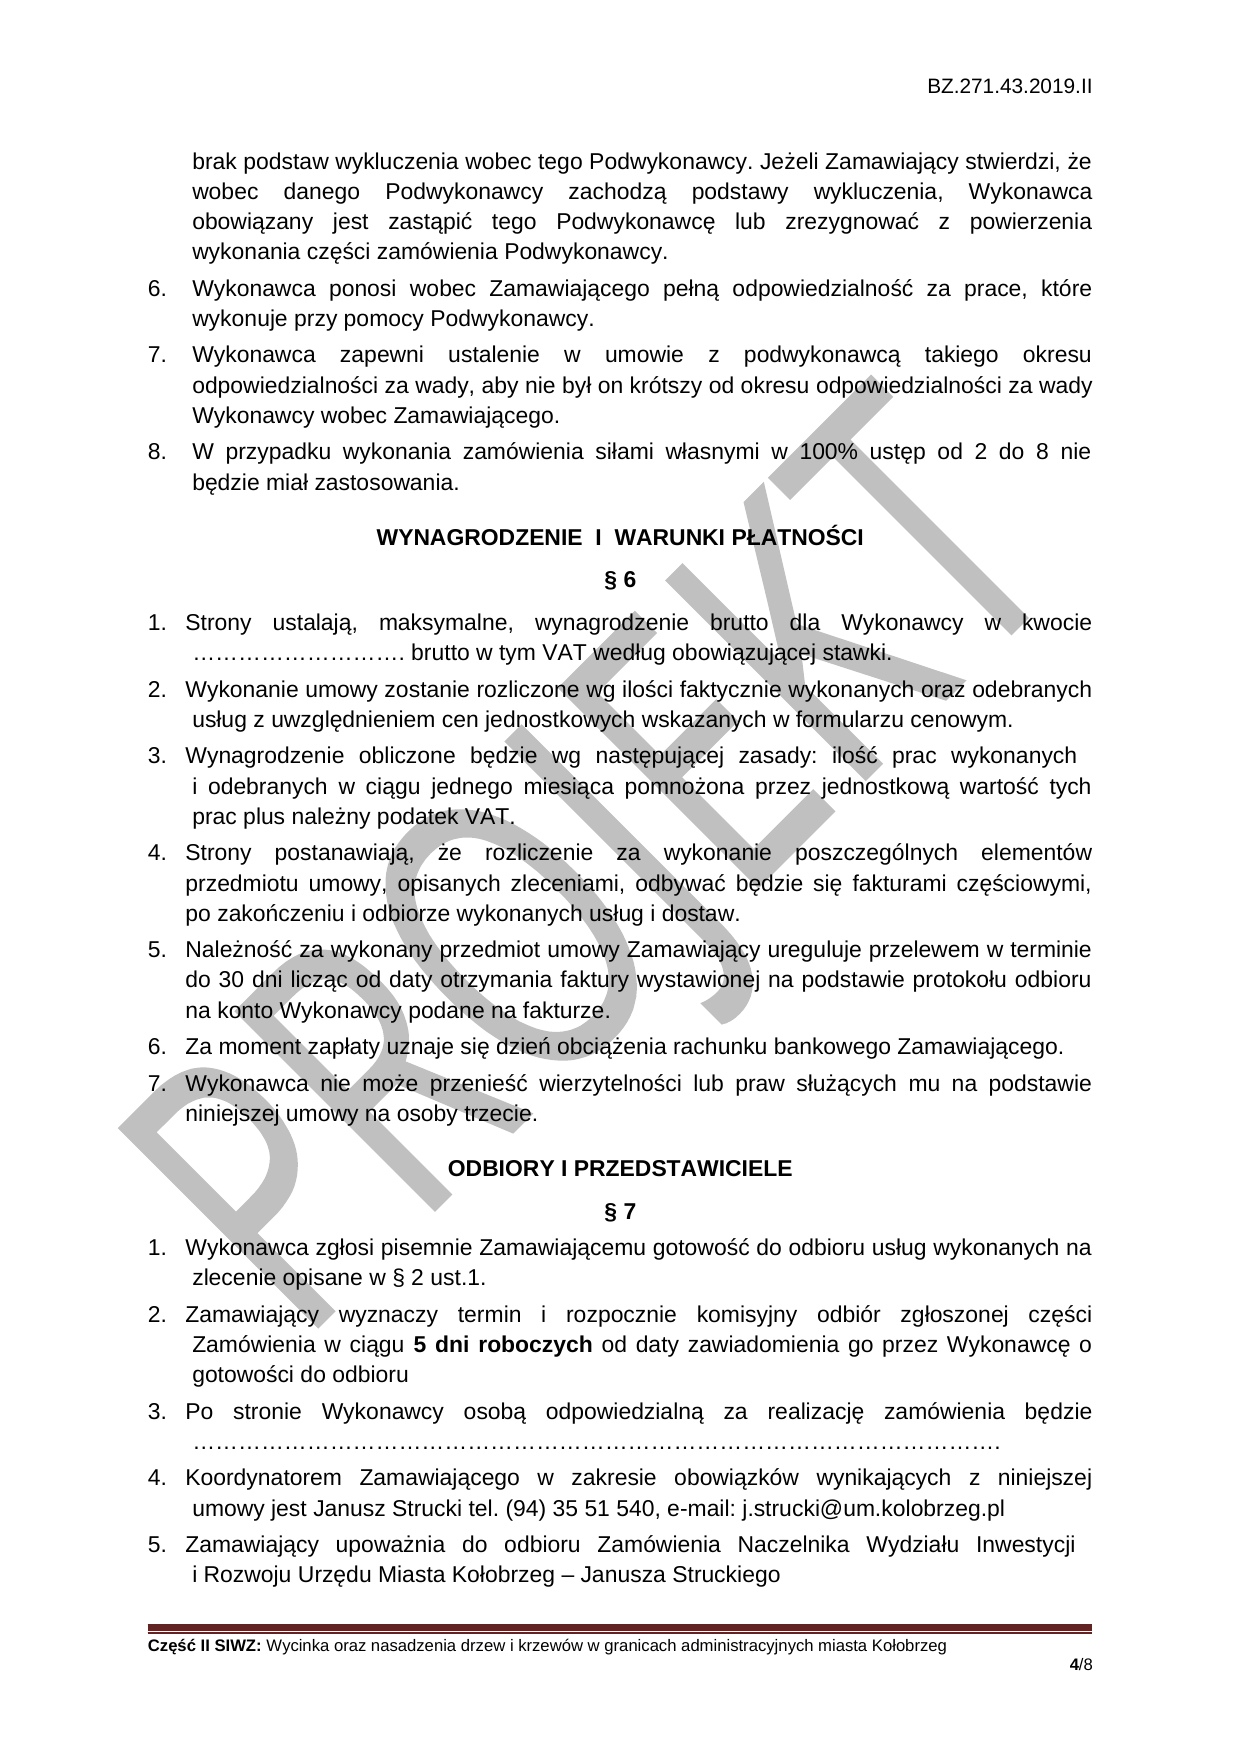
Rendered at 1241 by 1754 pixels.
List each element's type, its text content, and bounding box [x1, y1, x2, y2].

list Należność za wykonany przedmiot umowy Zamawiający ureguluje przelewem w terminie do 30 dni licząc od daty otrzymania faktury wystawionej na podstawie protokołu odbioru na konto Wykonawcy podane na fakturze. [148, 936, 1092, 1023]
list Koordynatorem Zamawiającego w zakresie obowiązków wynikających z niniejszej umowy jest Janusz Strucki tel. (94) 35 51 540, e-mail: j.strucki@um.kolobrzeg.pl [148, 1464, 1092, 1521]
list Wynagrodzenie obliczone będzie wg następującej zasady: ilość prac wykonanych i odebranych w ciągu jednego miesiąca pomnożona przez jednostkową wartość tych prac plus należny podatek VAT. [148, 742, 1092, 829]
list Wykonawca ponosi wobec Zamawiającego pełną odpowiedzialność za prace, które wykonuje przy pomocy Podwykonawcy. [148, 275, 1092, 331]
list W przypadku wykonania zamówienia siłami własnymi w 100% ustęp od 2 do 8 nie będzie miał zastosowania. [148, 438, 1092, 495]
text § 6 [148, 566, 1092, 593]
text WYNAGRODZENIE I WARUNKI PŁATNOŚCI [148, 524, 1092, 550]
list Strony ustalają, maksymalne, wynagrodzenie brutto dla Wykonawcy w kwocie ………………………. brutto w tym VAT według obowiązującej stawki. [148, 609, 1092, 666]
list Zamawiający wyznaczy termin i rozpocznie komisyjny odbiór zgłoszonej części Zamówienia w ciągu 5 dni roboczych od daty zawiadomienia go przez Wykonawcę o gotowości do odbioru [148, 1301, 1092, 1388]
text ODBIORY I PRZEDSTAWICIELE [148, 1155, 1092, 1181]
list Wykonawca zapewni ustalenie w umowie z podwykonawcą takiego okresu odpowiedzialności za wady, aby nie był on krótszy od okresu odpowiedzialności za wady Wykonawcy wobec Zamawiającego. [148, 341, 1092, 428]
text § 7 [148, 1198, 1092, 1224]
list Po stronie Wykonawcy osobą odpowiedzialną za realizację zamówienia będzie ……………………………………………………………………………………………. [148, 1398, 1092, 1454]
list Wykonanie umowy zostanie rozliczone wg ilości faktycznie wykonanych oraz odebranych usług z uwzględnieniem cen jednostkowych wskazanych w formularzu cenowym. [148, 676, 1092, 732]
list Zamawiający upoważnia do odbioru Zamówienia Naczelnika Wydziału Inwestycji i Rozwoju Urzędu Miasta Kołobrzeg – Janusza Struckiego [148, 1531, 1092, 1588]
list Wykonawca nie może przenieść wierzytelności lub praw służących mu na podstawie niniejszej umowy na osoby trzecie. [148, 1069, 1092, 1126]
list Za moment zapłaty uznaje się dzień obciążenia rachunku bankowego Zamawiającego. [148, 1033, 1092, 1059]
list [148, 148, 1092, 265]
list Strony postanawiają, że rozliczenie za wykonanie poszczególnych elementów przedmiotu umowy, opisanych zleceniami, odbywać będzie się fakturami częściowymi, po zakończeniu i odbiorze wykonanych usług i dostaw. [148, 839, 1092, 926]
list Wykonawca zgłosi pisemnie Zamawiającemu gotowość do odbioru usług wykonanych na zlecenie opisane w § 2 ust.1. [148, 1234, 1092, 1291]
